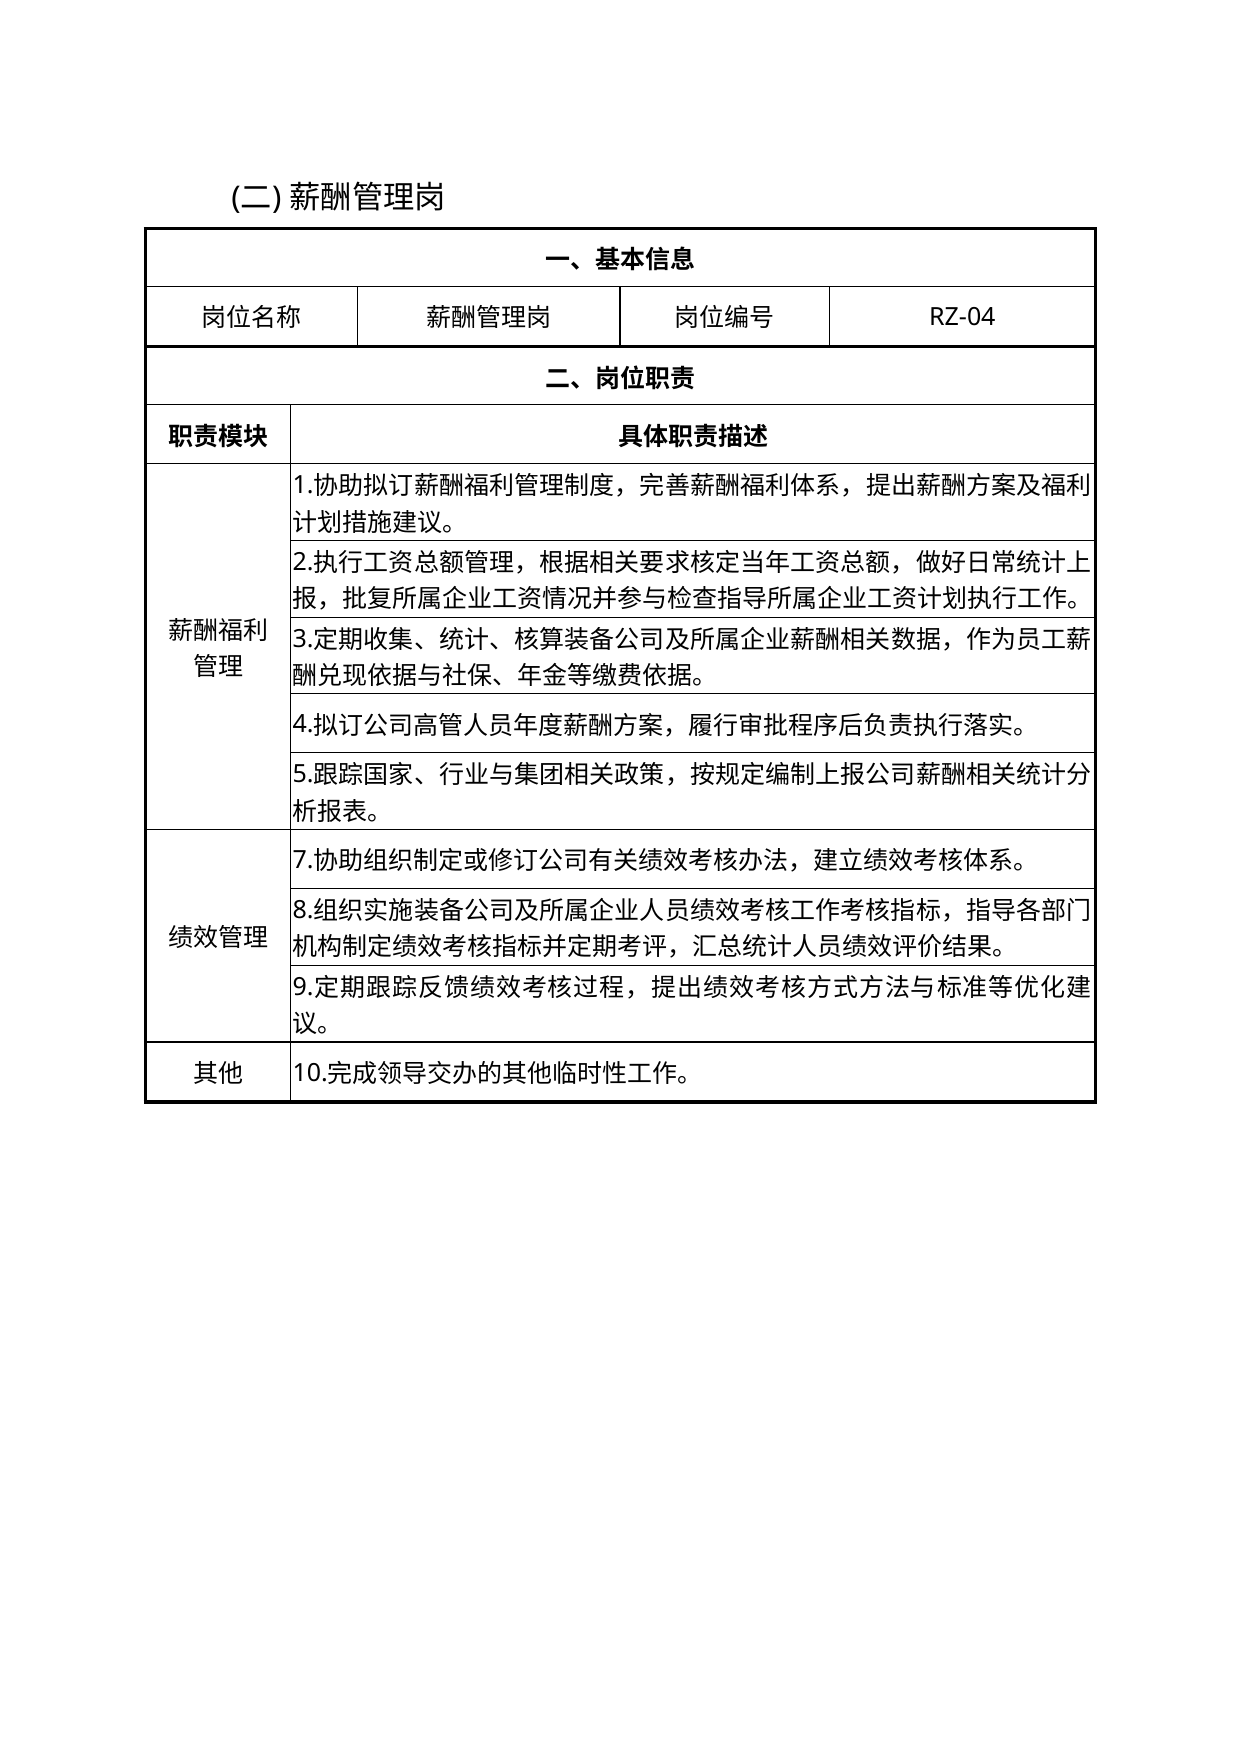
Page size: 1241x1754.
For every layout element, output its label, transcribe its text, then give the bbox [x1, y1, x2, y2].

table_cell 岗位名称 [147, 287, 357, 345]
table_cell 9.定期跟踪反馈绩效考核过程，提出绩效考核方式方法与标准等优化建议。 [291, 966, 1094, 1041]
table_cell 5.跟踪国家、行业与集团相关政策，按规定编制上报公司薪酬相关统计分析报表。 [291, 753, 1094, 829]
table_cell 薪酬管理岗 [358, 287, 619, 345]
table_cell 2.执行工资总额管理，根据相关要求核定当年工资总额，做好日常统计上报，批复所属企业工资情况并参与检查指导所属企业工资计划执行工作。 [291, 541, 1094, 617]
table_cell RZ-04 [830, 287, 1094, 345]
table_cell 职责模块 [147, 405, 290, 463]
table_cell 7.协助组织制定或修订公司有关绩效考核办法，建立绩效考核体系。 [291, 830, 1094, 888]
table_header 一、基本信息 [147, 230, 1094, 286]
table_cell 3.定期收集、统计、核算装备公司及所属企业薪酬相关数据，作为员工薪酬兑现依据与社保、年金等缴费依据。 [291, 618, 1094, 693]
table_cell 绩效管理 [147, 830, 290, 1041]
table_cell 二、岗位职责 [147, 348, 1094, 404]
list 薪酬管理岗 [231, 162, 1053, 227]
table_cell 1.协助拟订薪酬福利管理制度，完善薪酬福利体系，提出薪酬方案及福利计划措施建议。 [291, 464, 1094, 540]
table_cell 其他 [147, 1043, 290, 1100]
table_cell 具体职责描述 [291, 405, 1094, 463]
table_cell 岗位编号 [621, 287, 829, 345]
table_cell 薪酬福利 管理 [147, 464, 290, 829]
table_cell 4.拟订公司高管人员年度薪酬方案，履行审批程序后负责执行落实。 [291, 694, 1094, 752]
table_cell 8.组织实施装备公司及所属企业人员绩效考核工作考核指标，指导各部门机构制定绩效考核指标并定期考评，汇总统计人员绩效评价结果。 [291, 889, 1094, 965]
table_cell 10.完成领导交办的其他临时性工作。 [291, 1043, 1094, 1100]
